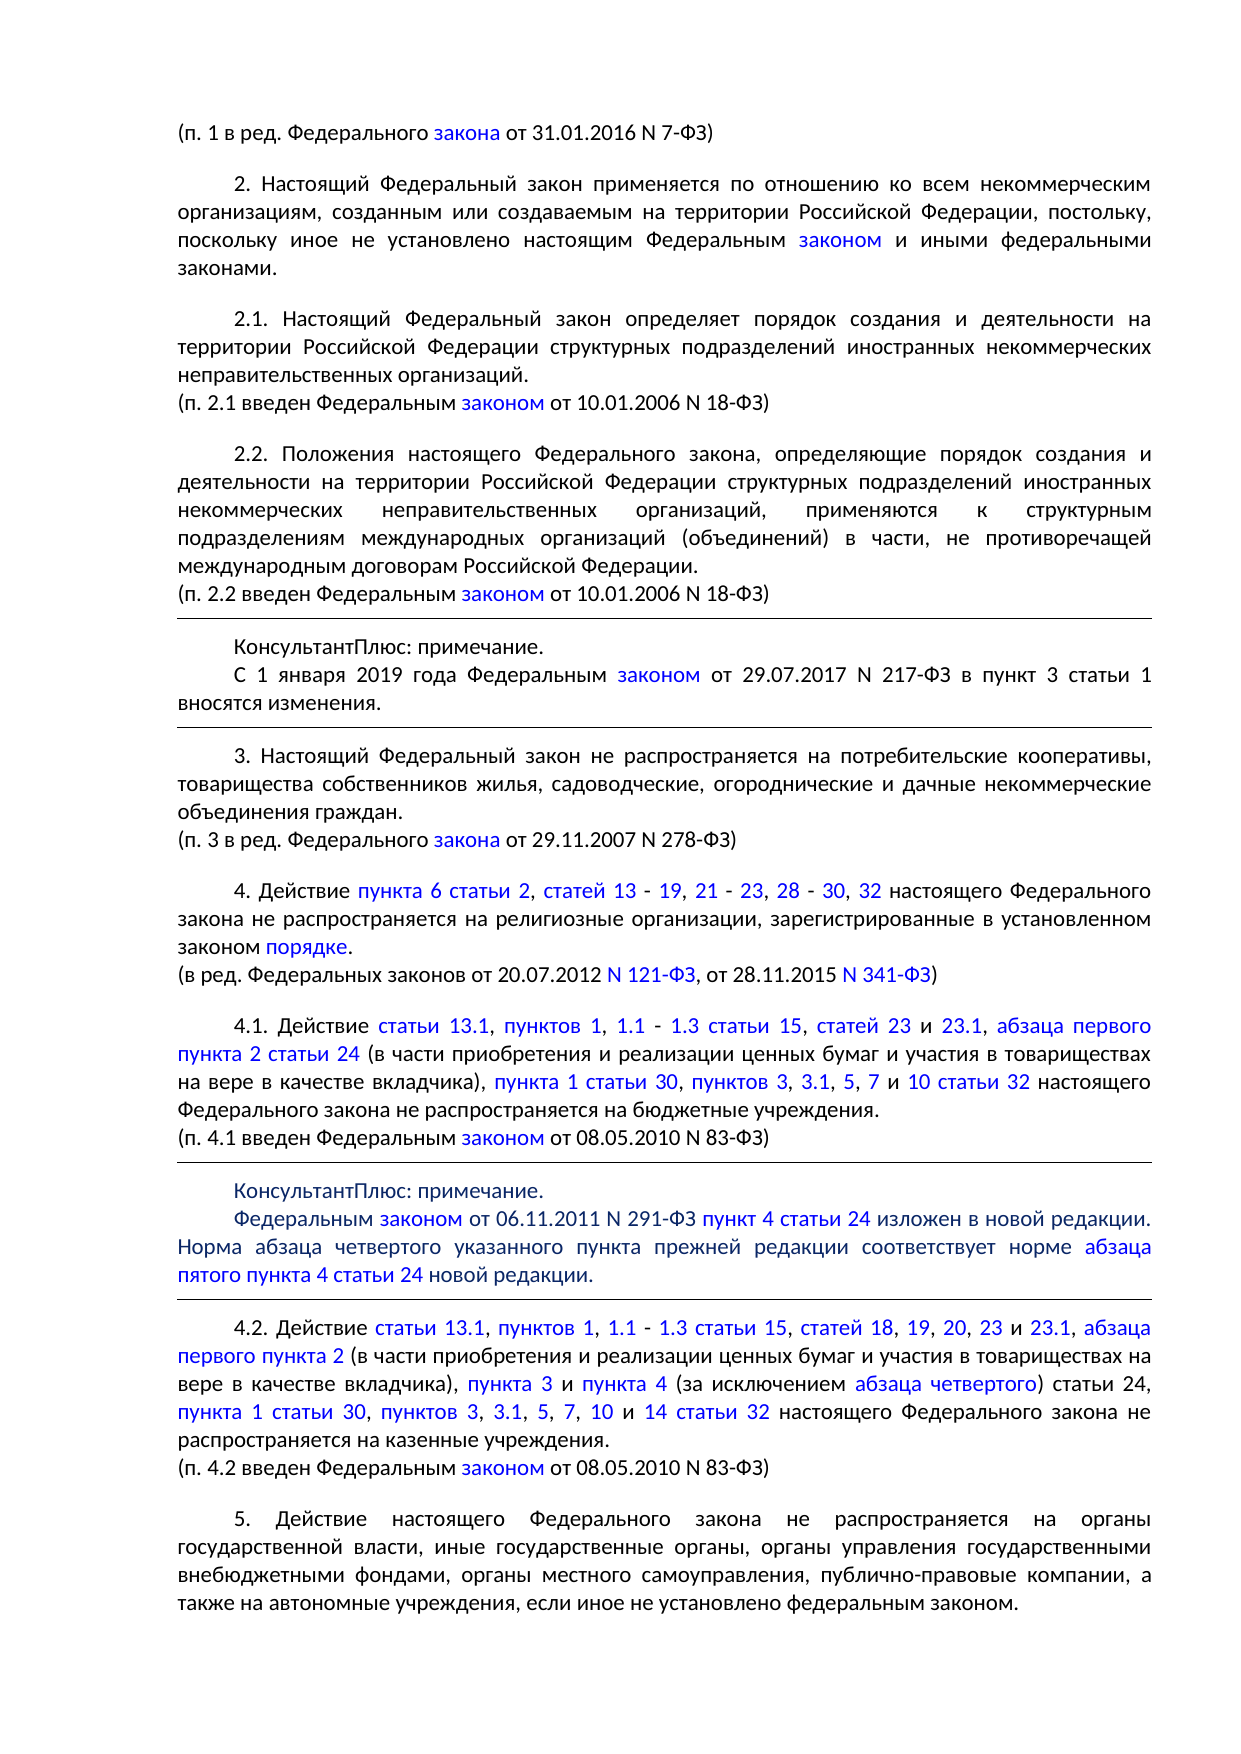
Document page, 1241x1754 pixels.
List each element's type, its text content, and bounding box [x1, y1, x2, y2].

text С 1 января 2019 года Федеральным законом от 29.07.2017 N 217-ФЗ в пункт 3 статьи 1 вносятся изменения. [177, 660, 1152, 716]
text 4.1. Действие статьи 13.1, пунктов 1, 1.1 - 1.3 статьи 15, статей 23 и 23.1, абзаца первого пункта 2 статьи 24 (в части приобретения и реализации ценных бумаг и участия в товариществах на вере в качестве вкладчика), пункта 1 статьи 30, пунктов 3, 3.1, 5, 7 и 10 статьи 32 настоящего Федерального закона не распространяется на бюджетные учреждения. [177, 1011, 1152, 1123]
text (п. 2.2 введен Федеральным законом от 10.01.2006 N 18-ФЗ) [177, 579, 1152, 607]
text 5. Действие настоящего Федерального закона не распространяется на органы государственной власти, иные государственные органы, органы управления государственными внебюджетными фондами, органы местного самоуправления, публично-правовые компании, а также на автономные учреждения, если иное не установлено федеральным законом. [177, 1504, 1152, 1616]
text Федеральным законом от 06.11.2011 N 291-ФЗ пункт 4 статьи 24 изложен в новой редакции. Норма абзаца четвертого указанного пункта прежней редакции соответствует норме абзаца пятого пункта 4 статьи 24 новой редакции. [177, 1204, 1152, 1288]
text (п. 2.1 введен Федеральным законом от 10.01.2006 N 18-ФЗ) [177, 388, 1152, 416]
text 2. Настоящий Федеральный закон применяется по отношению ко всем некоммерческим организациям, созданным или создаваемым на территории Российской Федерации, постольку, поскольку иное не установлено настоящим Федеральным законом и иными федеральными законами. [177, 169, 1152, 281]
text КонсультантПлюс: примечание. [177, 1176, 1152, 1204]
text КонсультантПлюс: примечание. [177, 632, 1152, 660]
text (п. 3 в ред. Федерального закона от 29.11.2007 N 278-ФЗ) [177, 825, 1152, 853]
text 2.1. Настоящий Федеральный закон определяет порядок создания и деятельности на территории Российской Федерации структурных подразделений иностранных некоммерческих неправительственных организаций. [177, 304, 1152, 388]
text (в ред. Федеральных законов от 20.07.2012 N 121-ФЗ, от 28.11.2015 N 341-ФЗ) [177, 960, 1152, 988]
text 4. Действие пункта 6 статьи 2, статей 13 - 19, 21 - 23, 28 - 30, 32 настоящего Федерального закона не распространяется на религиозные организации, зарегистрированные в установленном законом порядке. [177, 876, 1152, 960]
text (п. 1 в ред. Федерального закона от 31.01.2016 N 7-ФЗ) [177, 118, 1152, 146]
text 3. Настоящий Федеральный закон не распространяется на потребительские кооперативы, товарищества собственников жилья, садоводческие, огороднические и дачные некоммерческие объединения граждан. [177, 741, 1152, 825]
text 4.2. Действие статьи 13.1, пунктов 1, 1.1 - 1.3 статьи 15, статей 18, 19, 20, 23 и 23.1, абзаца первого пункта 2 (в части приобретения и реализации ценных бумаг и участия в товариществах на вере в качестве вкладчика), пункта 3 и пункта 4 (за исключением абзаца четвертого) статьи 24, пункта 1 статьи 30, пунктов 3, 3.1, 5, 7, 10 и 14 статьи 32 настоящего Федерального закона не распространяется на казенные учреждения. [177, 1313, 1152, 1453]
text (п. 4.1 введен Федеральным законом от 08.05.2010 N 83-ФЗ) [177, 1123, 1152, 1151]
text 2.2. Положения настоящего Федерального закона, определяющие порядок создания и деятельности на территории Российской Федерации структурных подразделений иностранных некоммерческих неправительственных организаций, применяются к структурным подразделениям международных организаций (объединений) в части, не противоречащей международным договорам Российской Федерации. [177, 439, 1152, 579]
text (п. 4.2 введен Федеральным законом от 08.05.2010 N 83-ФЗ) [177, 1453, 1152, 1481]
